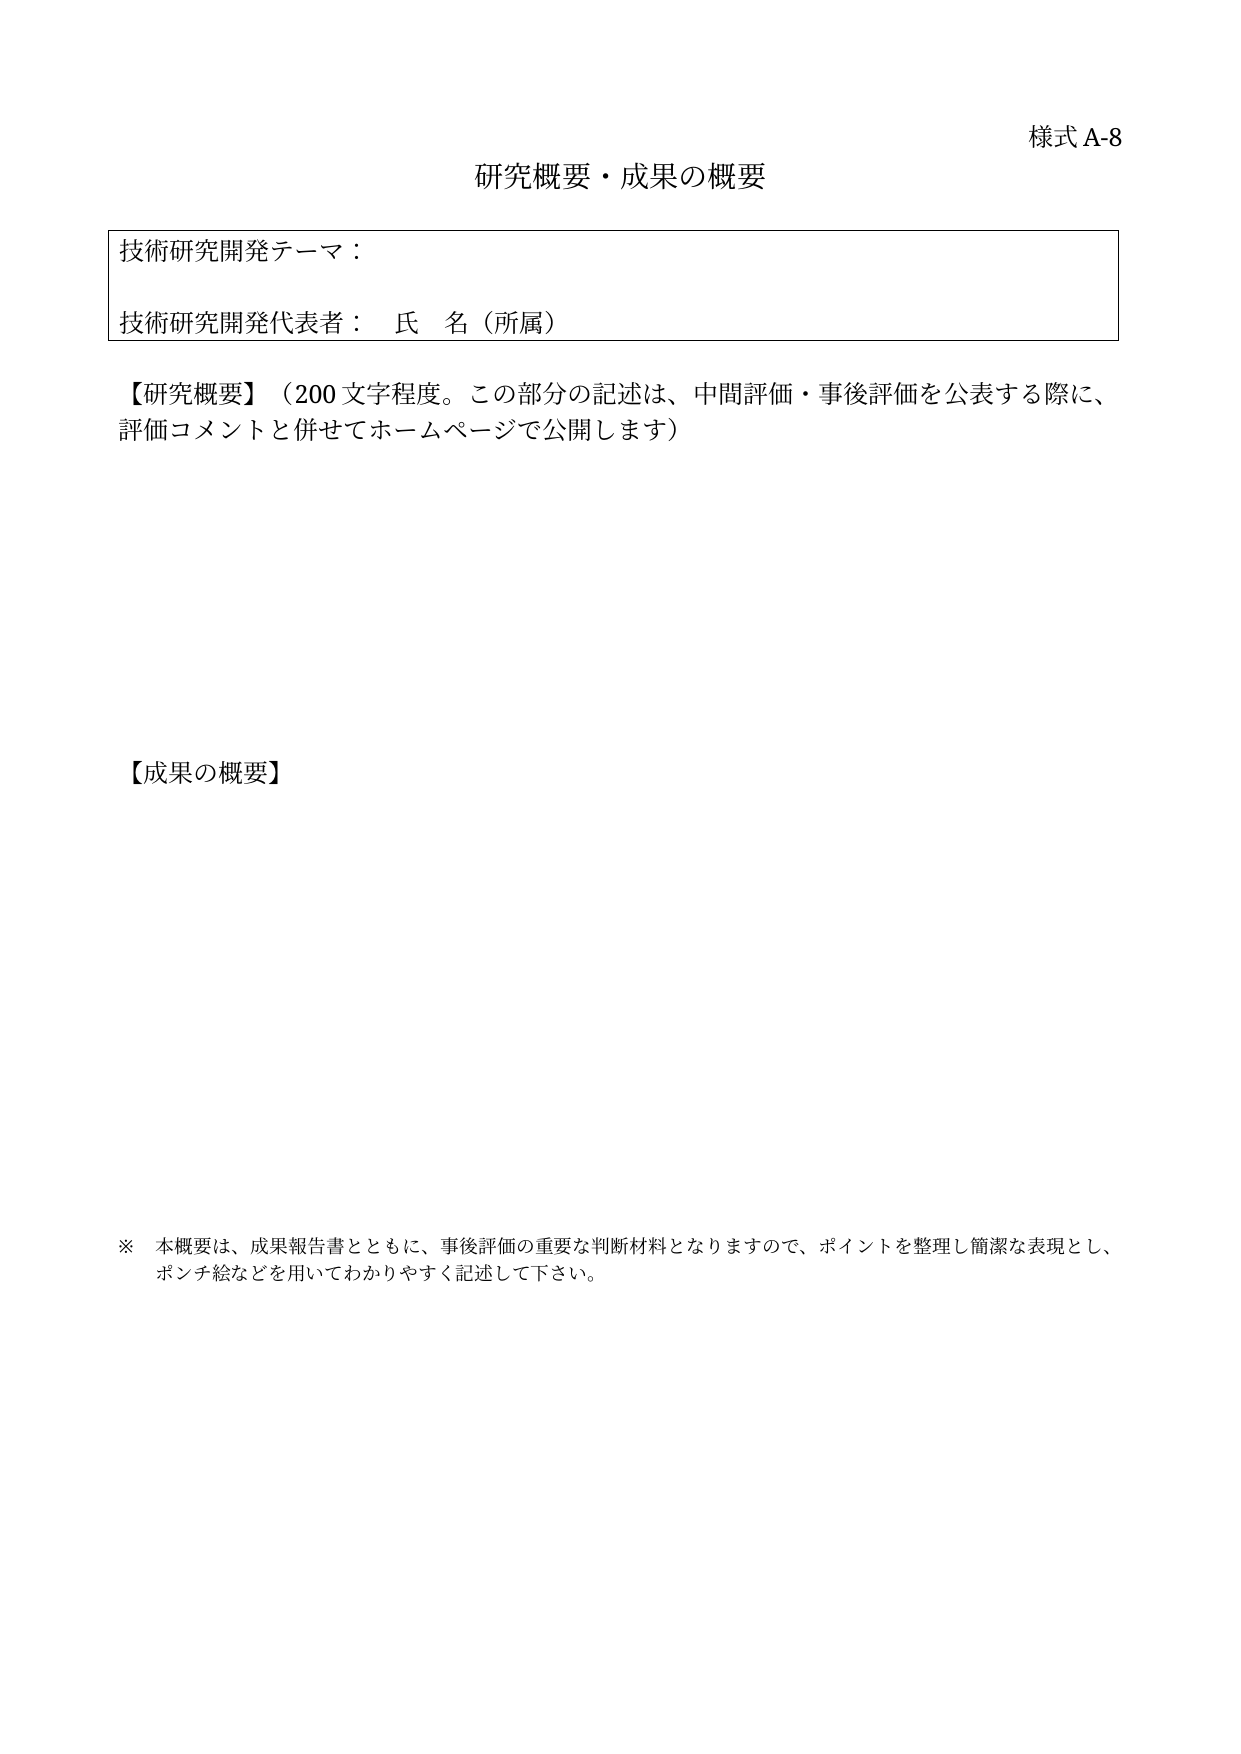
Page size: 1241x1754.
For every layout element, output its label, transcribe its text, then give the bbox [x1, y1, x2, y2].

text 研究概要・成果の概要 [118, 154, 1122, 196]
list 本概要は、成果報告書とともに、事後評価の重要な判断材料となりますので、ポイントを整理し簡潔な表現とし、ポンチ絵などを用いてわかりやすく記述して下さい。 [118, 1232, 1122, 1286]
table_header 技術研究開発テーマ： 技術研究開発代表者： 氏 名（所属） [109, 231, 1118, 340]
text 【成果の概要】 [118, 753, 1122, 789]
text 【研究概要】（200文字程度。この部分の記述は、中間評価・事後評価を公表する際に、評価コメントと併せてホームページで公開します） [118, 375, 1122, 447]
text 様式A-8 [181, 118, 1122, 154]
